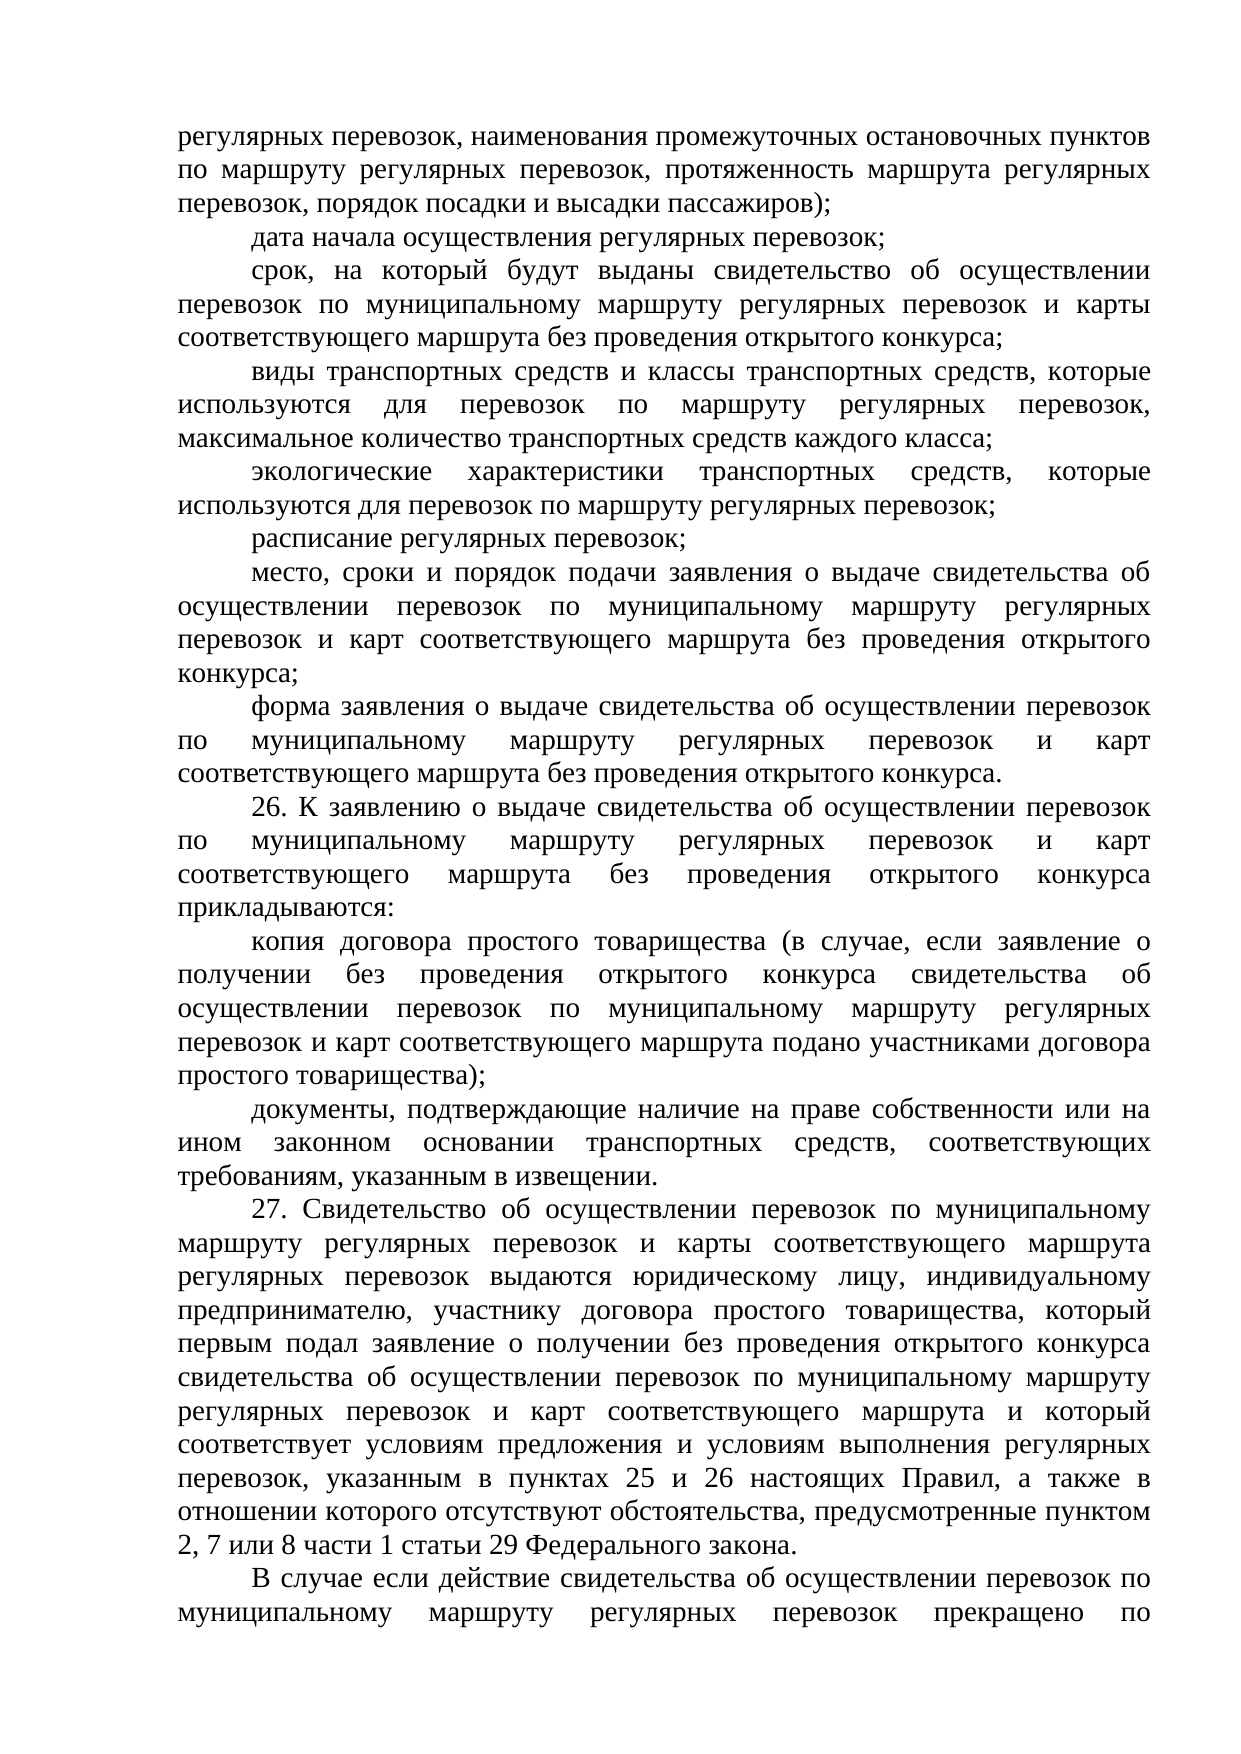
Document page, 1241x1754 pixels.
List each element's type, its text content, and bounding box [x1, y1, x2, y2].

text документы, подтверждающие наличие на праве собственности или на ином законном основании транспортных средств, соответствующих требованиям, указанным в извещении. [177, 1091, 1152, 1191]
text форма заявления о выдаче свидетельства об осуществлении перевозок по муниципальному маршруту регулярных перевозок и карт соответствующего маршрута без проведения открытого конкурса. [177, 688, 1152, 789]
text 26. К заявлению о выдаче свидетельства об осуществлении перевозок по муниципальному маршруту регулярных перевозок и карт соответствующего маршрута без проведения открытого конкурса прикладываются: [177, 789, 1152, 923]
text срок, на который будут выданы свидетельство об осуществлении перевозок по муниципальному маршруту регулярных перевозок и карты соответствующего маршрута без проведения открытого конкурса; [177, 252, 1152, 353]
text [177, 118, 1152, 219]
text копия договора простого товарищества (в случае, если заявление о получении без проведения открытого конкурса свидетельства об осуществлении перевозок по муниципальному маршруту регулярных перевозок и карт соответствующего маршрута подано участниками договора простого товарищества); [177, 923, 1152, 1091]
text место, сроки и порядок подачи заявления о выдаче свидетельства об осуществлении перевозок по муниципальному маршруту регулярных перевозок и карт соответствующего маршрута без проведения открытого конкурса; [177, 554, 1152, 688]
text виды транспортных средств и классы транспортных средств, которые используются для перевозок по маршруту регулярных перевозок, максимальное количество транспортных средств каждого класса; [177, 353, 1152, 453]
text дата начала осуществления регулярных перевозок; [177, 219, 1152, 252]
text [177, 1560, 1152, 1627]
text расписание регулярных перевозок; [177, 521, 1152, 554]
text экологические характеристики транспортных средств, которые используются для перевозок по маршруту регулярных перевозок; [177, 453, 1152, 521]
text 27. Свидетельство об осуществлении перевозок по муниципальному маршруту регулярных перевозок и карты соответствующего маршрута регулярных перевозок выдаются юридическому лицу, индивидуальному предпринимателю, участнику договора простого товарищества, который первым подал заявление о получении без проведения открытого конкурса свидетельства об осуществлении перевозок по муниципальному маршруту регулярных перевозок и карт соответствующего маршрута и который соответствует условиям предложения и условиям выполнения регулярных перевозок, указанным в пунктах 25 и 26 настоящих Правил, а также в отношении которого отсутствуют обстоятельства, предусмотренные пунктом 2, 7 или 8 части 1 статьи 29 Федерального закона. [177, 1191, 1152, 1560]
